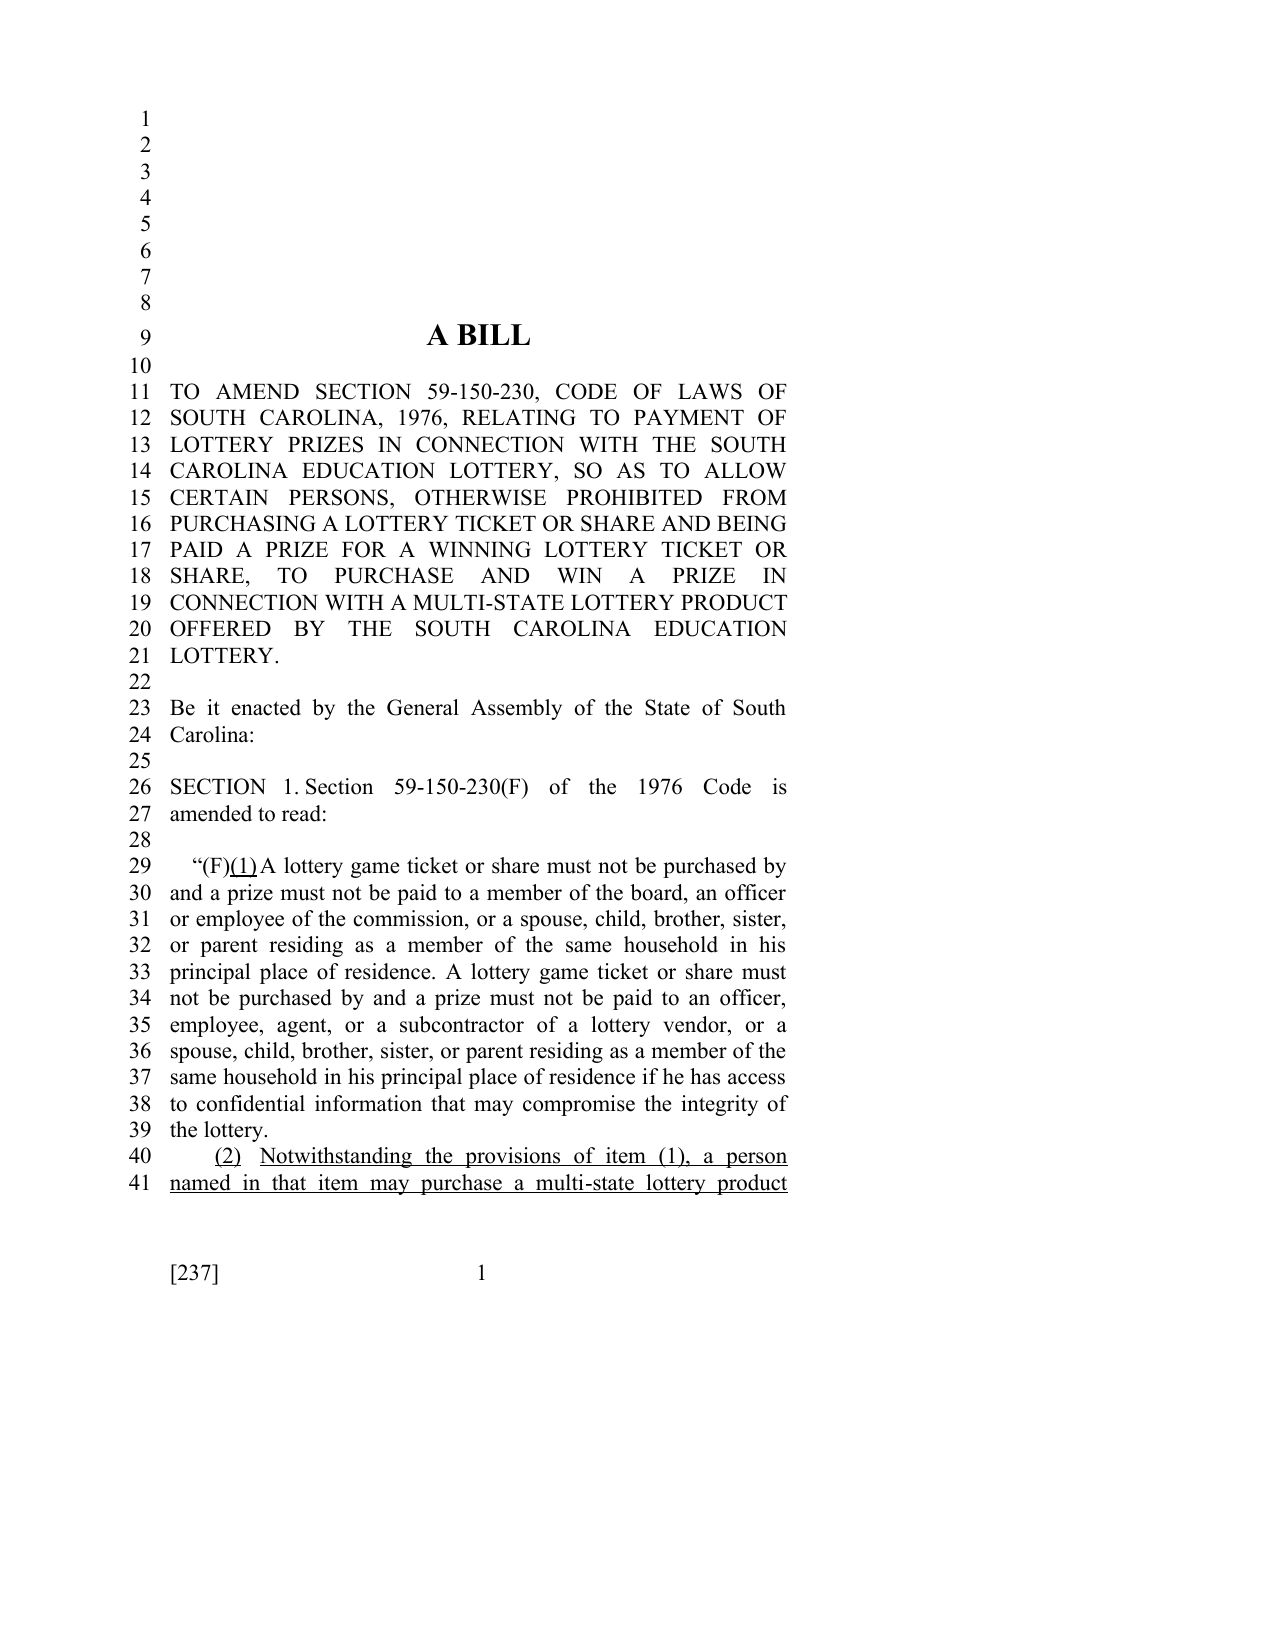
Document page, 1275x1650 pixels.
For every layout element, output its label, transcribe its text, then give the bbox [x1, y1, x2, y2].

text A BILL [169, 316, 787, 352]
text TO AMEND SECTION 59-150-230, CODE OF LAWS OF SOUTH CAROLINA, 1976, RELATING TO PAYMENT OF LOTTERY PRIZES IN CONNECTION WITH THE SOUTH CAROLINA EDUCATION LOTTERY, SO AS TO ALLOW CERTAIN PERSONS, OTHERWISE PROHIBITED FROM PURCHASING A LOTTERY TICKET OR SHARE AND BEING PAID A PRIZE FOR A WINNING LOTTERY TICKET OR SHARE, TO PURCHASE AND WIN A PRIZE IN CONNECTION WITH A MULTI-STATE LOTTERY PRODUCT OFFERED BY THE SOUTH CAROLINA EDUCATION LOTTERY. [169, 378, 787, 668]
text Be it enacted by the General Assembly of the State of South Carolina: [169, 694, 787, 747]
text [169, 1142, 787, 1192]
text SECTION 1. Section 59-150-230(F) of the 1976 Code is amended to read: [169, 773, 787, 826]
text “(F)(1) A lottery game ticket or share must not be purchased by and a prize must not be paid to a member of the board, an officer or employee of the commission, or a spouse, child, brother, sister, or parent residing as a member of the same household in his principal place of residence. A lottery game ticket or share must not be purchased by and a prize must not be paid to an officer, employee, agent, or a subcontractor of a lottery vendor, or a spouse, child, brother, sister, or parent residing as a member of the same household in his principal place of residence if he has access to confidential information that may compromise the integrity of the lottery. [169, 852, 787, 1142]
